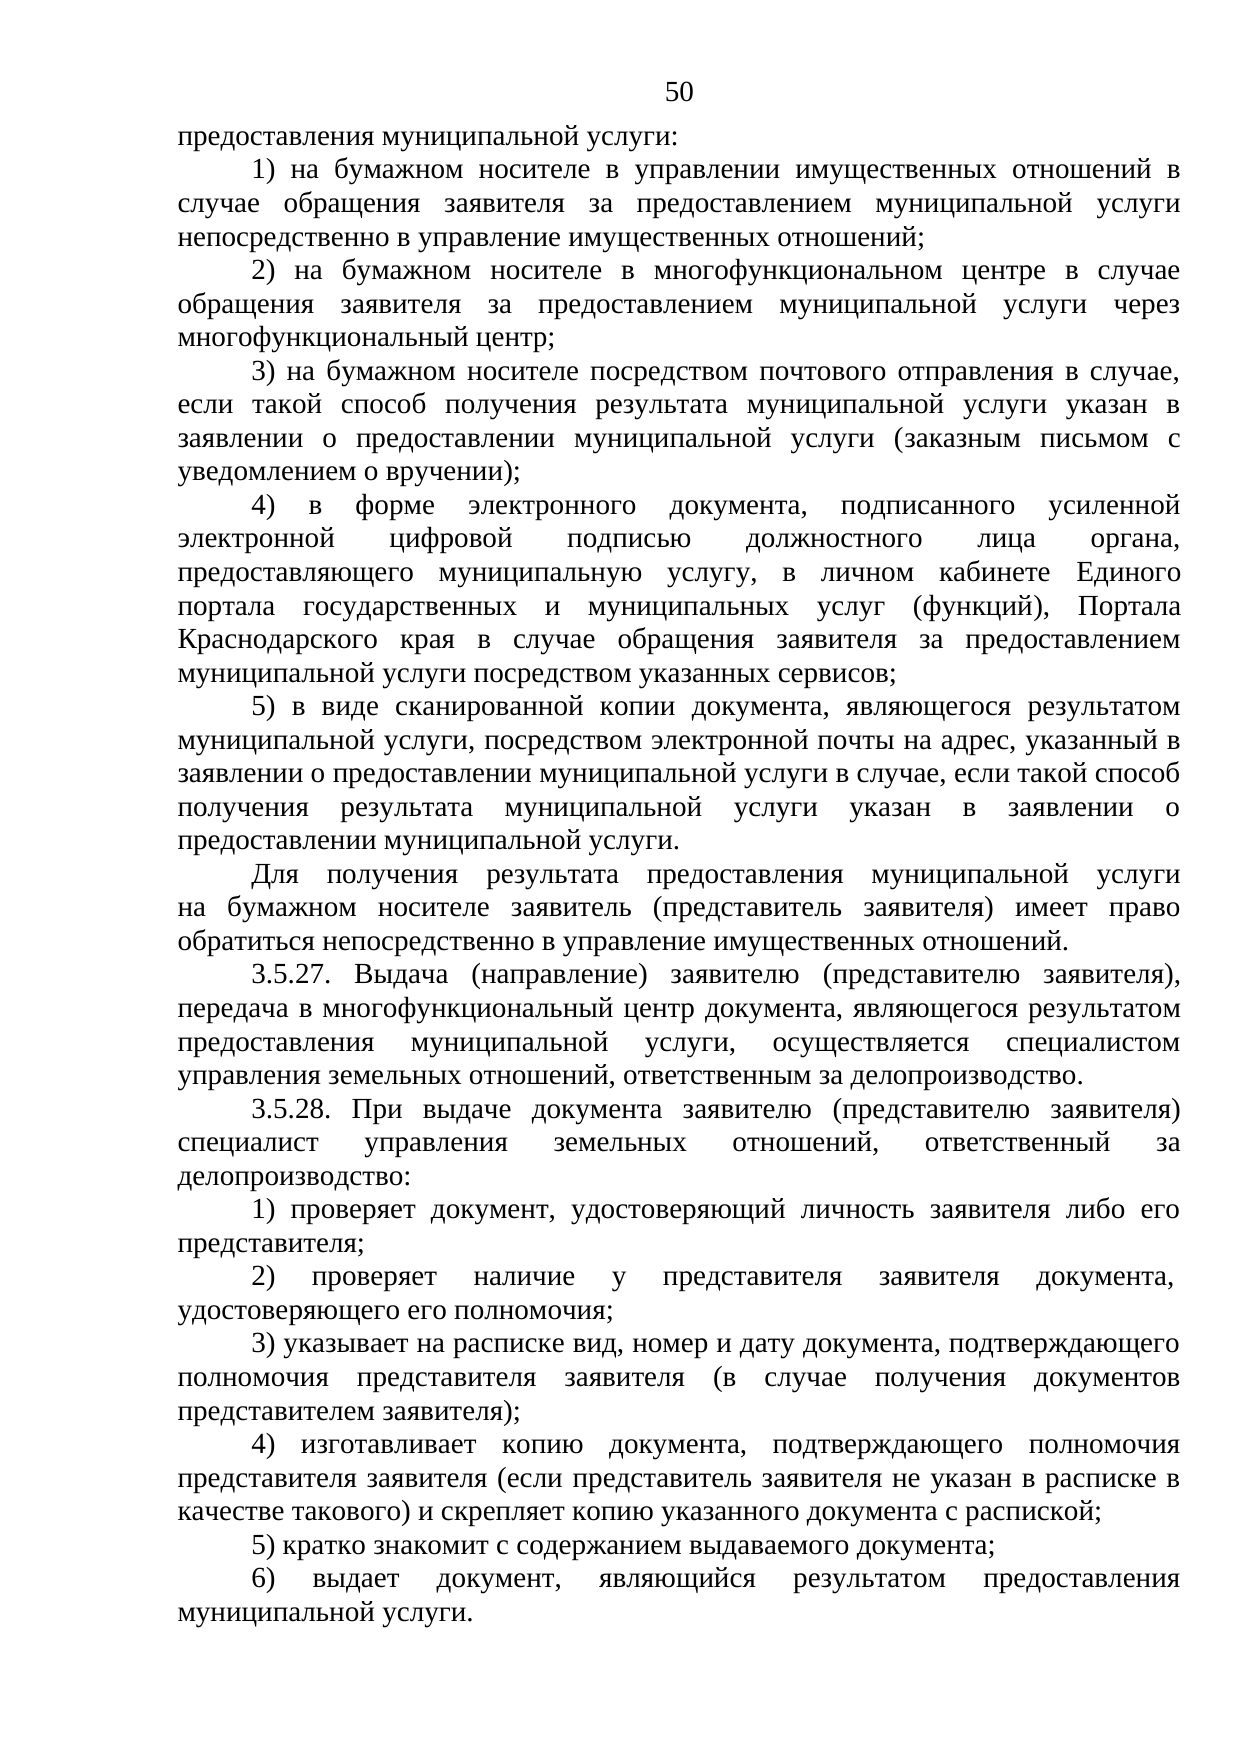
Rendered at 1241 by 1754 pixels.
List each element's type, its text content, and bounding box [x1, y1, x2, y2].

text 4) в форме электронного документа, подписанного усиленной электронной цифровой подписью должностного лица органа, предоставляющего муниципальную услугу, в личном кабинете Единого портала государственных и муниципальных услуг (функций), Портала Краснодарского края в случае обращения заявителя за предоставлением муниципальной услуги посредством указанных сервисов; [177, 487, 1181, 688]
text 1) проверяет документ, удостоверяющий личность заявителя либо его представителя; [177, 1191, 1181, 1258]
text 3.5.28. При выдаче документа заявителю (представителю заявителя) специалист управления земельных отношений, ответственный за делопроизводство: [177, 1091, 1181, 1191]
text 5) в виде сканированной копии документа, являющегося результатом муниципальной услуги, посредством электронной почты на адрес, указанный в заявлении о предоставлении муниципальной услуги в случае, если такой способ получения результата муниципальной услуги указан в заявлении о предоставлении муниципальной услуги. [177, 688, 1181, 856]
text 3) на бумажном носителе посредством почтового отправления в случае, если такой способ получения результата муниципальной услуги указан в заявлении о предоставлении муниципальной услуги (заказным письмом с уведомлением о вручении); [177, 353, 1181, 487]
text Для получения результата предоставления муниципальной услуги на бумажном носителе заявитель (представитель заявителя) имеет право обратиться непосредственно в управление имущественных отношений. [177, 856, 1181, 957]
text удостоверяющего его полномочия; [177, 1292, 1181, 1326]
text 1) на бумажном носителе в управлении имущественных отношений в случае обращения заявителя за предоставлением муниципальной услуги непосредственно в управление имущественных отношений; [177, 152, 1181, 252]
text 2) на бумажном носителе в многофункциональном центре в случае обращения заявителя за предоставлением муниципальной услуги через многофункциональный центр; [177, 252, 1181, 353]
text 2) проверяет наличие у представителя заявителя документа, [177, 1258, 1181, 1292]
text 3.5.27. Выдача (направление) заявителю (представителю заявителя), передача в многофункциональный центр документа, являющегося результатом предоставления муниципальной услуги, осуществляется специалистом управления земельных отношений, ответственным за делопроизводство. [177, 957, 1181, 1091]
text 6) выдает документ, являющийся результатом предоставления муниципальной услуги. [177, 1560, 1181, 1627]
text 4) изготавливает копию документа, подтверждающего полномочия представителя заявителя (если представитель заявителя не указан в расписке в качестве такового) и скрепляет копию указанного документа с распиской; [177, 1426, 1181, 1527]
text 3) указывает на расписке вид, номер и дату документа, подтверждающего полномочия представителя заявителя (в случае получения документов представителем заявителя); [177, 1326, 1181, 1426]
text 5) кратко знакомит с содержанием выдаваемого документа; [177, 1527, 1181, 1560]
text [177, 118, 1181, 152]
